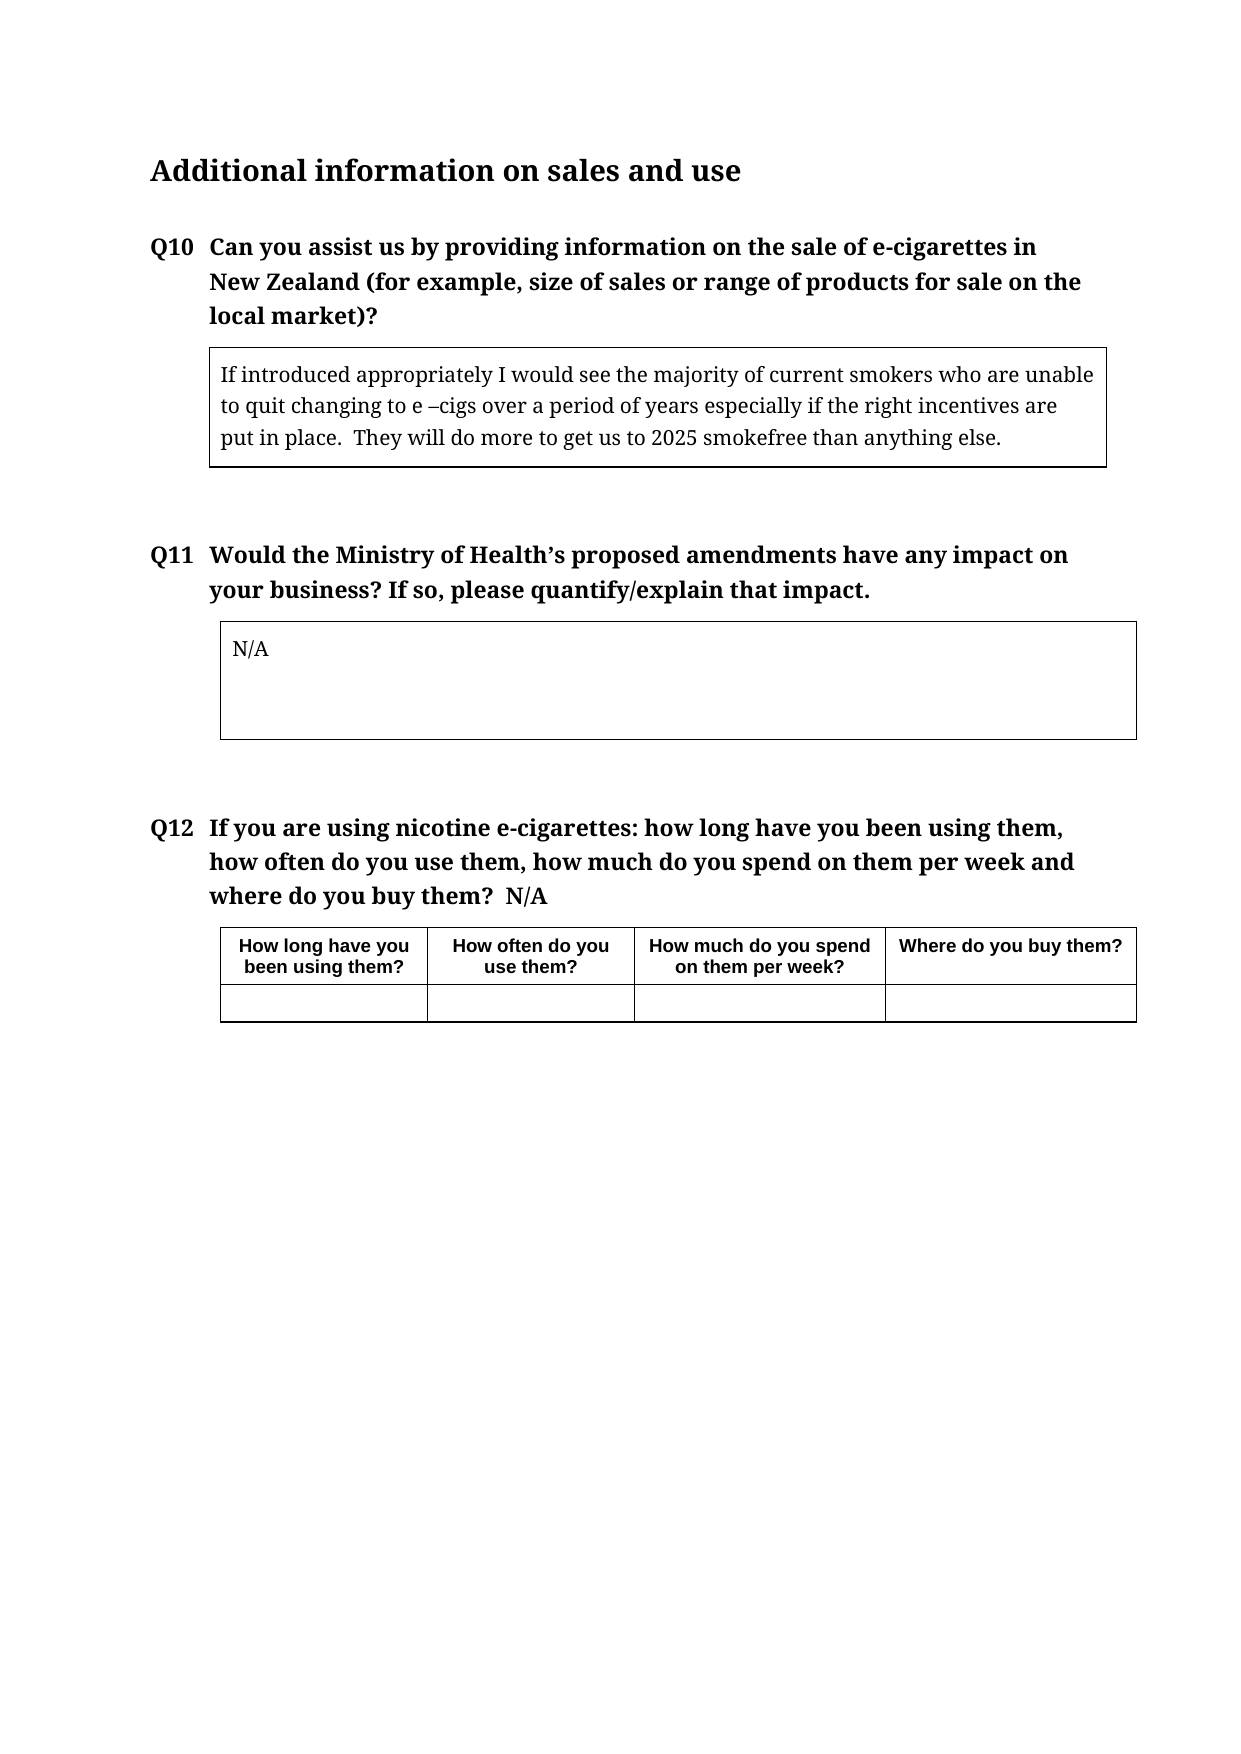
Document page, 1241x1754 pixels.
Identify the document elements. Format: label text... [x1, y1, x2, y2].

table_cell [428, 985, 634, 1021]
subtitle Q10 Can you assist us by providing information on the sale of e-cigarettes in New Zealand (for example, size of sales or range of products for sale on the local market)? [150, 231, 1090, 331]
table_header How long have you been using them? [221, 928, 427, 984]
table_header N/A [221, 622, 1136, 739]
table_header How much do you spend on them per week? [635, 928, 885, 984]
subtitle Additional information on sales and use [150, 150, 1090, 190]
table_cell [886, 985, 1136, 1021]
table_header Where do you buy them? [886, 928, 1136, 984]
subtitle Q11 Would the Ministry of Health’s proposed amendments have any impact on your business? If so, please quantify/explain that impact. [150, 539, 1090, 605]
table_cell [635, 985, 885, 1021]
table_header If introduced appropriately I would see the majority of current smokers who are unable to quit changing to e –cigs over a period of years especially if the right incentives are put in place. They will do more to get us to 2025 smokefree than anything else. [210, 348, 1106, 466]
subtitle Q12 If you are using nicotine e-cigarettes: how long have you been using them, how often do you use them, how much do you spend on them per week and where do you buy them? N/A [150, 812, 1090, 912]
table_cell [221, 985, 427, 1021]
table_header How often do you use them? [428, 928, 634, 984]
